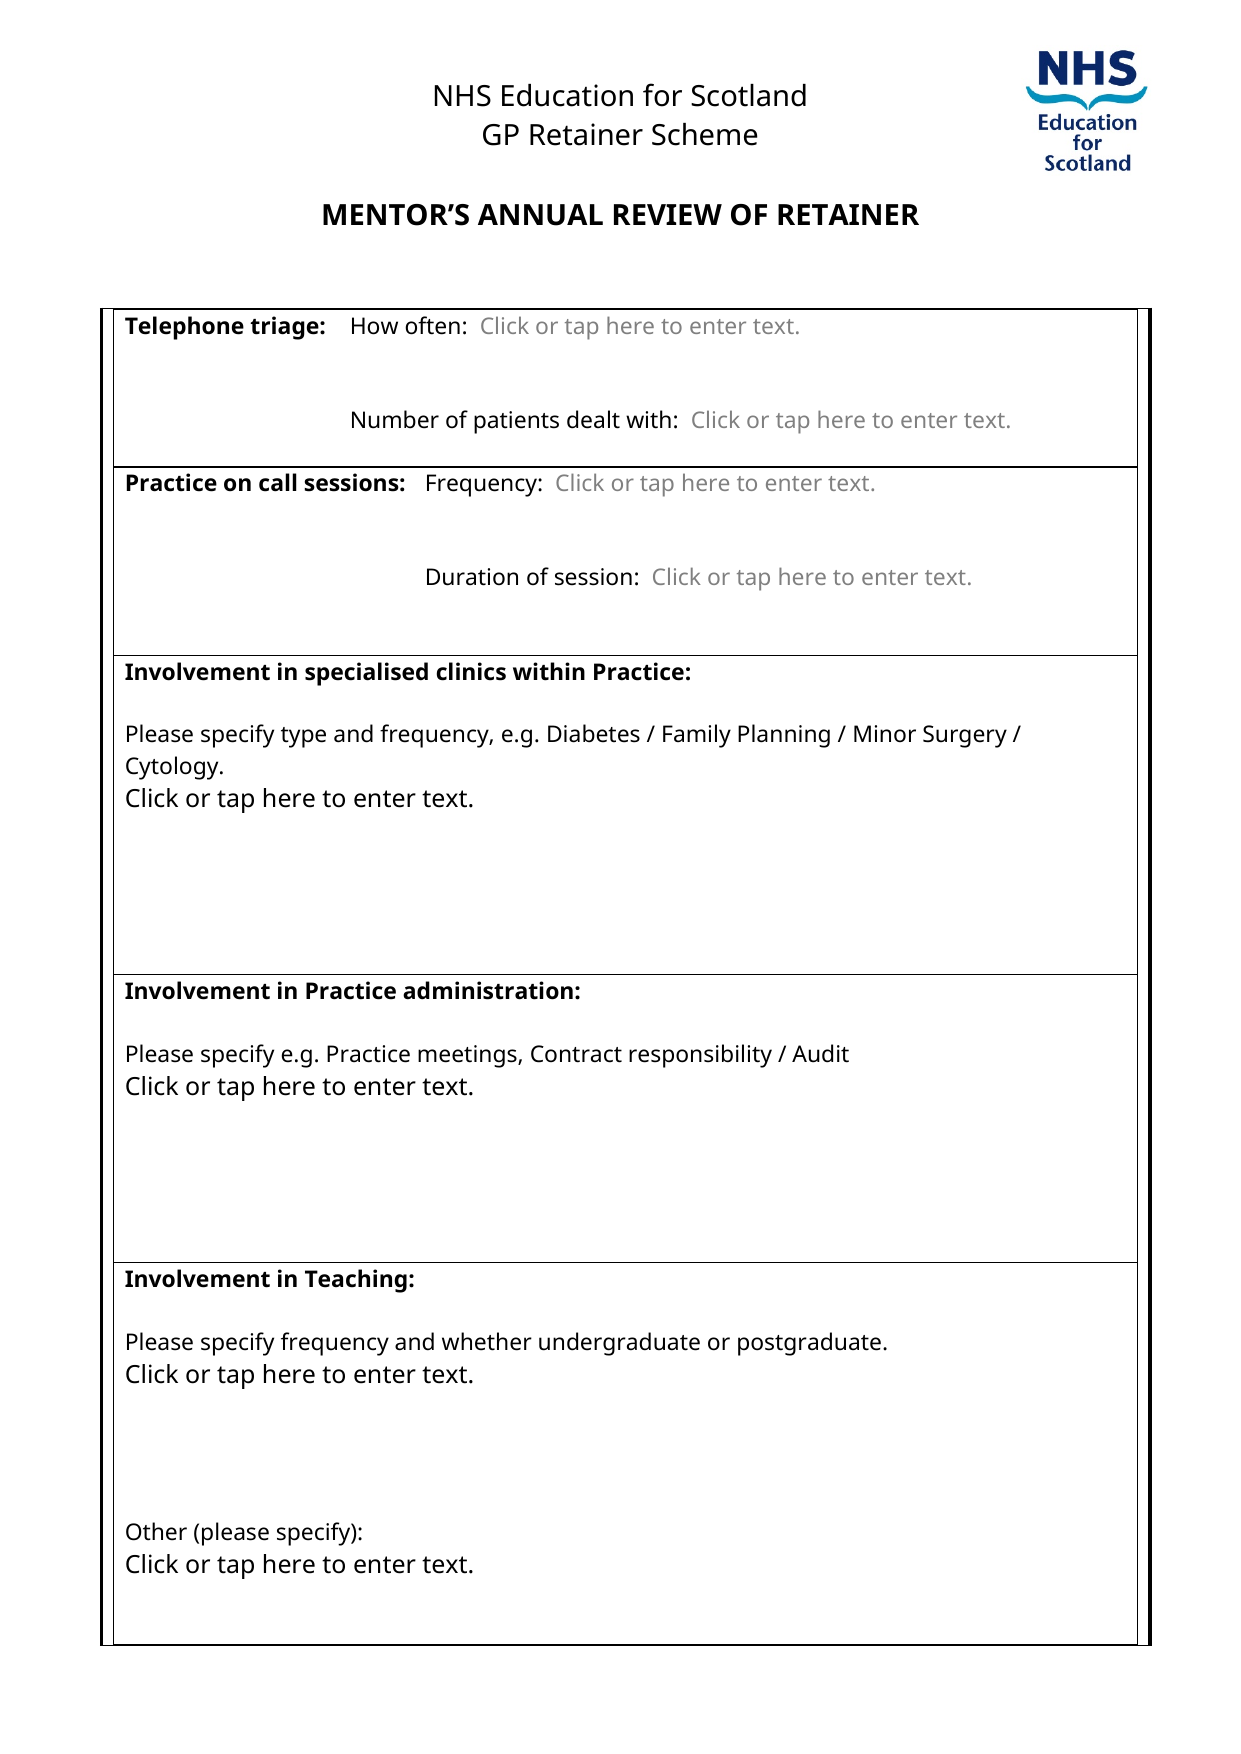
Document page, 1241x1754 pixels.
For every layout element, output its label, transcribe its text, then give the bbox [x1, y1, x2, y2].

table_cell A PUNCTUALITY SATISFACTORY B CLINICAL PRACTICE SATISFACTORY C ADMINISTRATION SATISFACTORY A WORKLOAD: [114, 1263, 1137, 1644]
table_cell A PUNCTUALITY SATISFACTORY B CLINICAL PRACTICE SATISFACTORY C ADMINISTRATION SATISFACTORY A WORKLOAD: [114, 468, 1137, 655]
table_cell A PUNCTUALITY SATISFACTORY B CLINICAL PRACTICE SATISFACTORY C ADMINISTRATION SATISFACTORY A WORKLOAD: [114, 975, 1137, 1262]
table_cell A PUNCTUALITY SATISFACTORY B CLINICAL PRACTICE SATISFACTORY C ADMINISTRATION SATISFACTORY A WORKLOAD: [114, 310, 1137, 466]
picture [1021, 45, 1152, 176]
table_cell A PUNCTUALITY SATISFACTORY B CLINICAL PRACTICE SATISFACTORY C ADMINISTRATION SATISFACTORY A WORKLOAD: [114, 656, 1137, 974]
